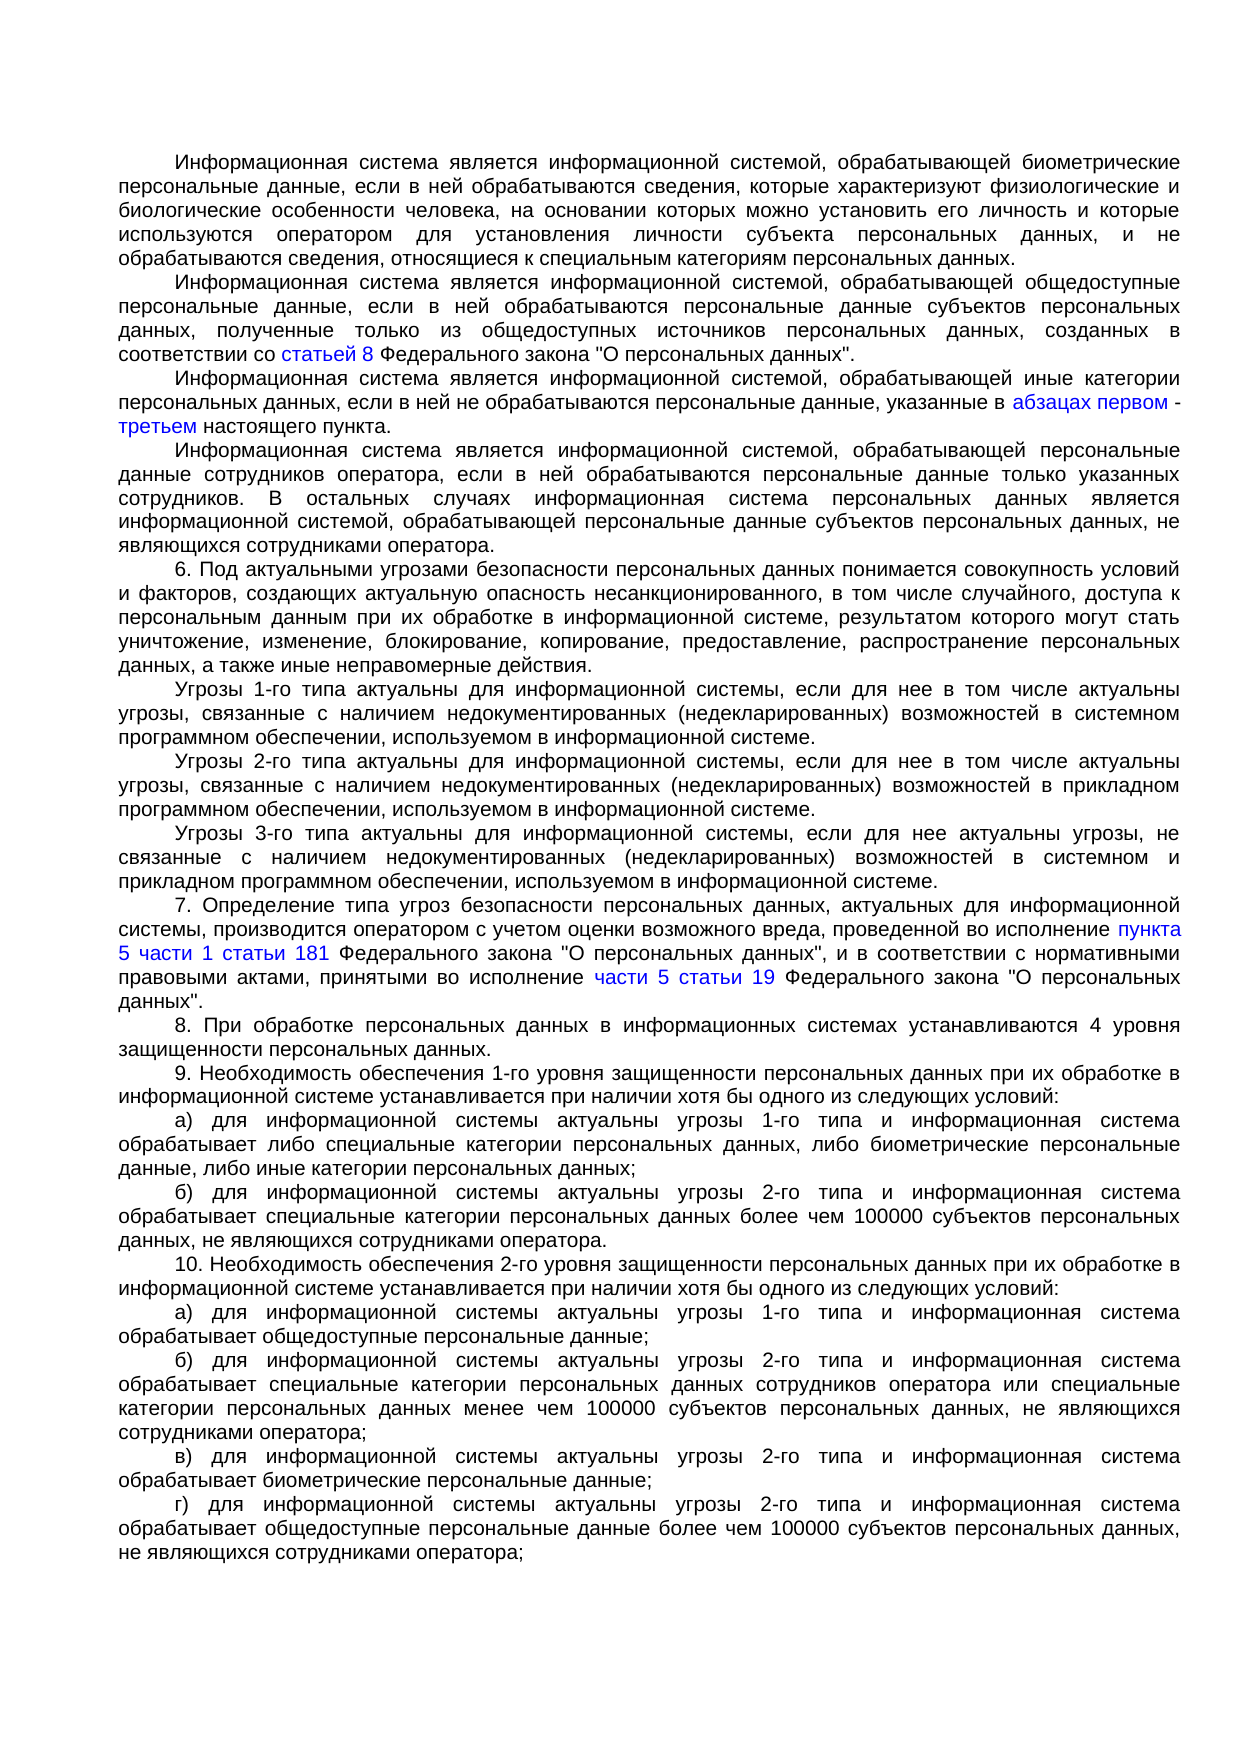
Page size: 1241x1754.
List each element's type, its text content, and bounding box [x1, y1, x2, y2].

text г) для информационной системы актуальны угрозы 2-го типа и информационная система обрабатывает общедоступные персональные данные более чем 100000 субъектов персональных данных, не являющихся сотрудниками оператора; [118, 1492, 1181, 1563]
text Информационная система является информационной системой, обрабатывающей общедоступные персональные данные, если в ней обрабатываются персональные данные субъектов персональных данных, полученные только из общедоступных источников персональных данных, созданных в соответствии со статьей 8 Федерального закона "О персональных данных". [118, 270, 1181, 366]
text б) для информационной системы актуальны угрозы 2-го типа и информационная система обрабатывает специальные категории персональных данных сотрудников оператора или специальные категории персональных данных менее чем 100000 субъектов персональных данных, не являющихся сотрудниками оператора; [118, 1348, 1181, 1444]
text 7. Определение типа угроз безопасности персональных данных, актуальных для информационной системы, производится оператором с учетом оценки возможного вреда, проведенной во исполнение пункта 5 части 1 статьи 181 Федерального закона "О персональных данных", и в соответствии с нормативными правовыми актами, принятыми во исполнение части 5 статьи 19 Федерального закона "О персональных данных". [118, 893, 1181, 1012]
text а) для информационной системы актуальны угрозы 1-го типа и информационная система обрабатывает общедоступные персональные данные; [118, 1300, 1181, 1348]
text 6. Под актуальными угрозами безопасности персональных данных понимается совокупность условий и факторов, создающих актуальную опасность несанкционированного, в том числе случайного, доступа к персональным данным при их обработке в информационной системе, результатом которого могут стать уничтожение, изменение, блокирование, копирование, предоставление, распространение персональных данных, а также иные неправомерные действия. [118, 557, 1181, 677]
text Угрозы 1-го типа актуальны для информационной системы, если для нее в том числе актуальны угрозы, связанные с наличием недокументированных (недекларированных) возможностей в системном программном обеспечении, используемом в информационной системе. [118, 677, 1181, 749]
text а) для информационной системы актуальны угрозы 1-го типа и информационная система обрабатывает либо специальные категории персональных данных, либо биометрические персональные данные, либо иные категории персональных данных; [118, 1108, 1181, 1180]
text Угрозы 3-го типа актуальны для информационной системы, если для нее актуальны угрозы, не связанные с наличием недокументированных (недекларированных) возможностей в системном и прикладном программном обеспечении, используемом в информационной системе. [118, 821, 1181, 893]
text 9. Необходимость обеспечения 1-го уровня защищенности персональных данных при их обработке в информационной системе устанавливается при наличии хотя бы одного из следующих условий: [118, 1060, 1181, 1108]
text Информационная система является информационной системой, обрабатывающей персональные данные сотрудников оператора, если в ней обрабатываются персональные данные только указанных сотрудников. В остальных случаях информационная система персональных данных является информационной системой, обрабатывающей персональные данные субъектов персональных данных, не являющихся сотрудниками оператора. [118, 437, 1181, 557]
text б) для информационной системы актуальны угрозы 2-го типа и информационная система обрабатывает специальные категории персональных данных более чем 100000 субъектов персональных данных, не являющихся сотрудниками оператора. [118, 1180, 1181, 1252]
text Информационная система является информационной системой, обрабатывающей биометрические персональные данные, если в ней обрабатываются сведения, которые характеризуют физиологические и биологические особенности человека, на основании которых можно установить его личность и которые используются оператором для установления личности субъекта персональных данных, и не обрабатываются сведения, относящиеся к специальным категориям персональных данных. [118, 150, 1181, 270]
text Информационная система является информационной системой, обрабатывающей иные категории персональных данных, если в ней не обрабатываются персональные данные, указанные в абзацах первом - третьем настоящего пункта. [118, 366, 1181, 437]
text в) для информационной системы актуальны угрозы 2-го типа и информационная система обрабатывает биометрические персональные данные; [118, 1444, 1181, 1492]
text 10. Необходимость обеспечения 2-го уровня защищенности персональных данных при их обработке в информационной системе устанавливается при наличии хотя бы одного из следующих условий: [118, 1252, 1181, 1300]
text Угрозы 2-го типа актуальны для информационной системы, если для нее в том числе актуальны угрозы, связанные с наличием недокументированных (недекларированных) возможностей в прикладном программном обеспечении, используемом в информационной системе. [118, 749, 1181, 821]
text 8. При обработке персональных данных в информационных системах устанавливаются 4 уровня защищенности персональных данных. [118, 1012, 1181, 1060]
